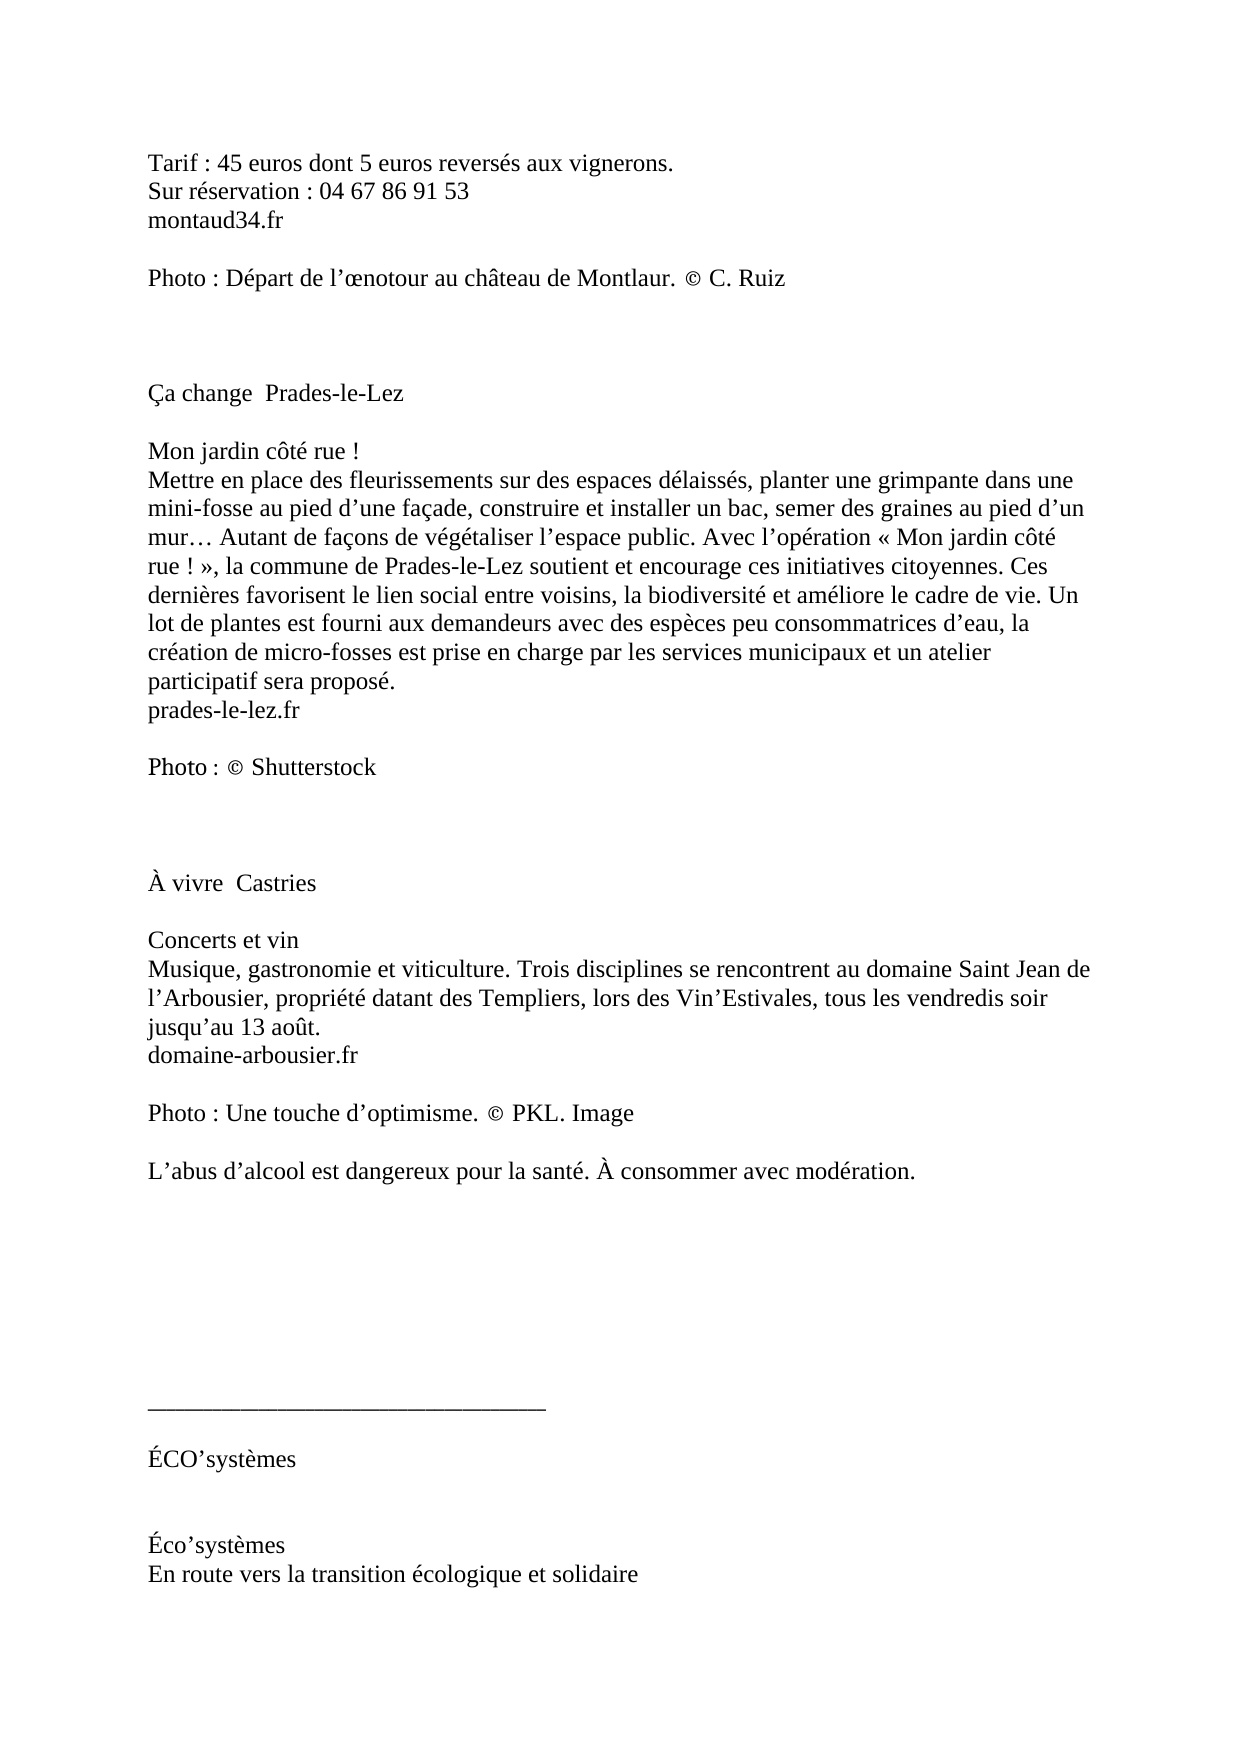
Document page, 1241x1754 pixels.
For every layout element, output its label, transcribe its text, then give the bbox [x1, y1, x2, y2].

text Ça change Prades-le-Lez [148, 378, 1093, 407]
text Photo : © Shutterstock [148, 752, 1093, 782]
text Photo : Une touche d’optimisme. © PKL. Image [148, 1098, 1093, 1128]
text Musique, gastronomie et viticulture. Trois disciplines se rencontrent au domaine Saint Jean de l’Arbousier, propriété datant des Templiers, lors des Vin’Estivales, tous les vendredis soir jusqu’au 13 août. [148, 954, 1093, 1041]
text Tarif : 45 euros dont 5 euros reversés aux vignerons. Sur réservation : 04 67 86 91 53 [148, 148, 1093, 205]
text ÉCO’systèmes [148, 1444, 1093, 1473]
text À vivre Castries [148, 868, 1093, 897]
text Mon jardin côté rue ! [148, 436, 1093, 465]
text Concerts et vin [148, 926, 1093, 954]
text Éco’systèmes [148, 1530, 1093, 1559]
text Mettre en place des fleurissements sur des espaces délaissés, planter une grimpante dans une mini-fosse au pied d’une façade, construire et installer un bac, semer des graines au pied d’un mur… Autant de façons de végétaliser l’espace public. Avec l’opération « Mon jardin côté rue ! », la commune de Prades-le-Lez soutient et encourage ces initiatives citoyennes. Ces dernières favorisent le lien social entre voisins, la biodiversité et améliore le cadre de vie. Un lot de plantes est fourni aux demandeurs avec des espèces peu consommatrices d’eau, la création de micro-fosses est prise en charge par les services municipaux et un atelier participatif sera proposé. [148, 465, 1093, 695]
text En route vers la transition écologique et solidaire [148, 1559, 1093, 1588]
text domaine-arbousier.fr [148, 1041, 1093, 1069]
text ___________________________________________ [148, 1386, 1093, 1415]
text montaud34.fr [148, 205, 1093, 234]
text L’abus d’alcool est dangereux pour la santé. À consommer avec modération. [148, 1156, 1093, 1185]
text prades-le-lez.fr [148, 695, 1093, 723]
text Photo : Départ de l’œnotour au château de Montlaur. © C. Ruiz [148, 263, 1093, 292]
